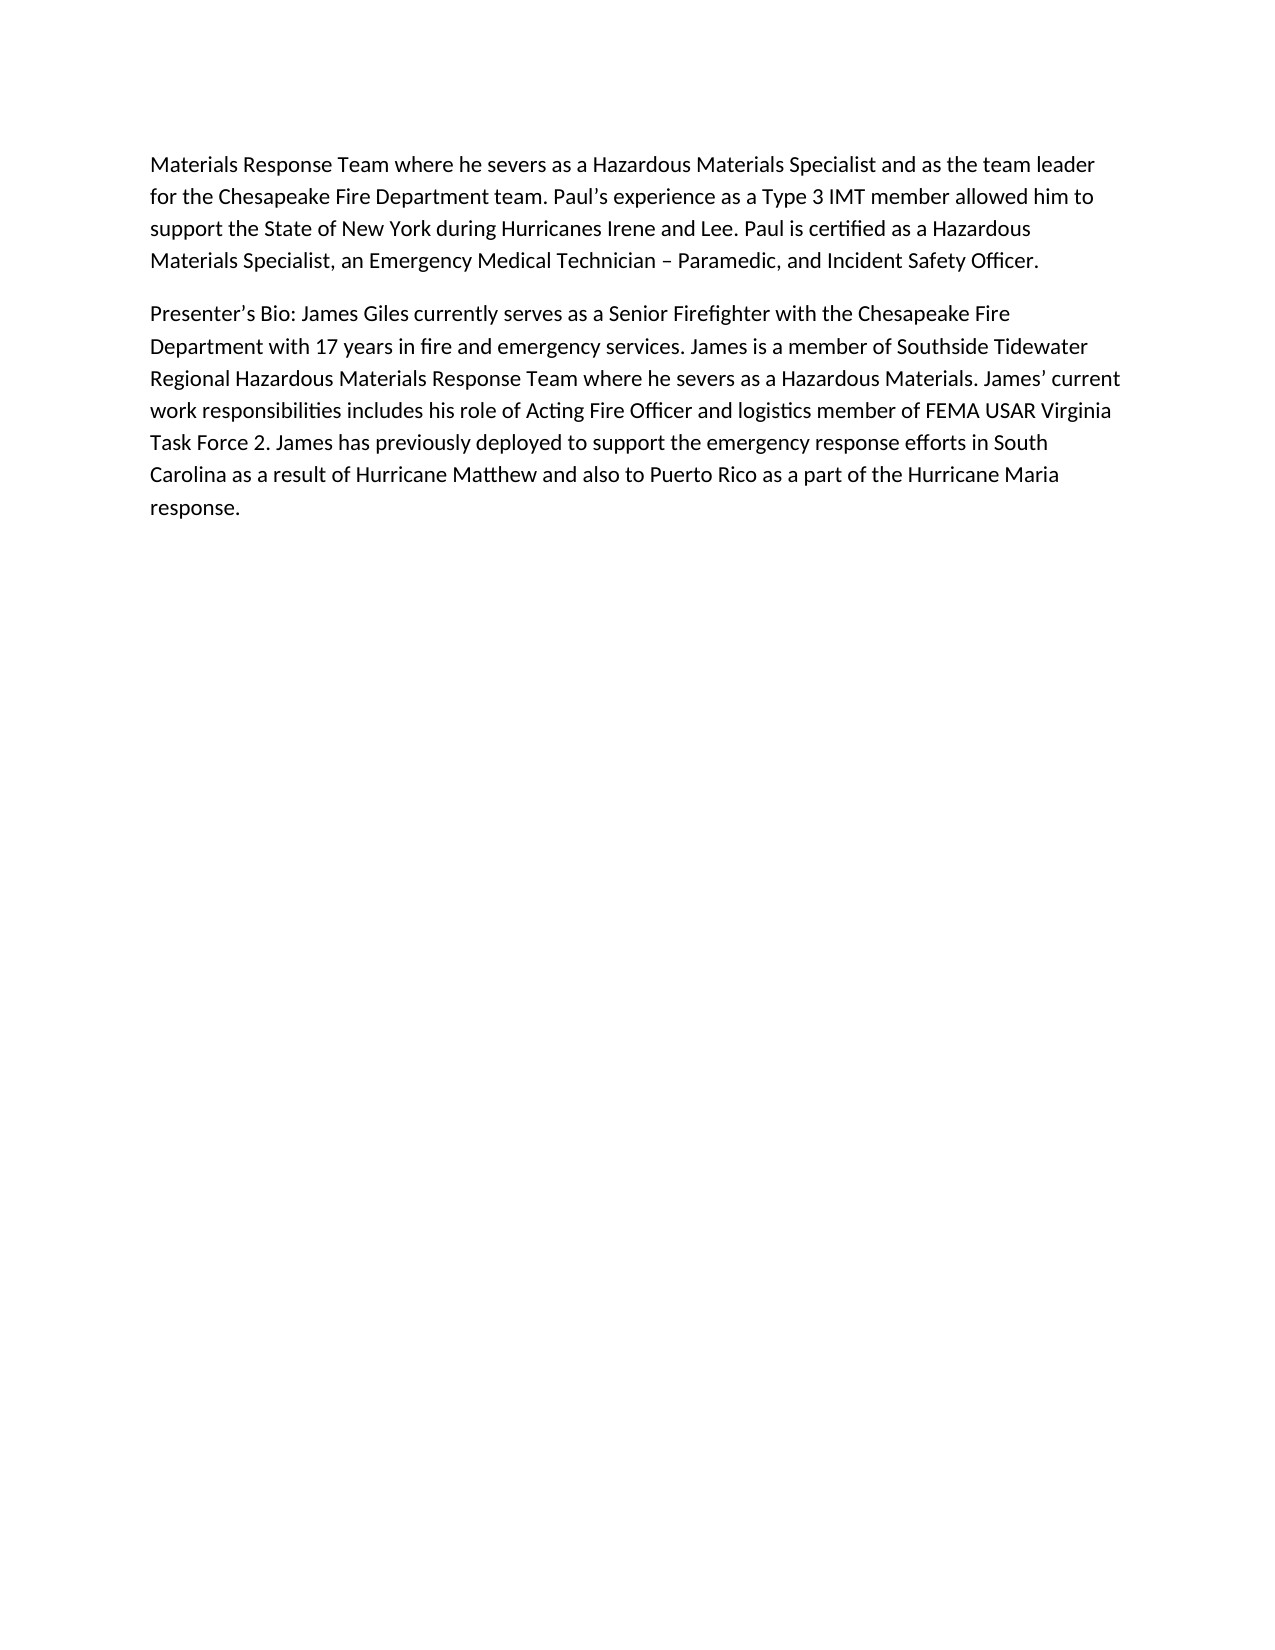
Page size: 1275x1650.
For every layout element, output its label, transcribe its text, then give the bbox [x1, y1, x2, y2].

text Presenter’s Bio: James Giles currently serves as a Senior Firefighter with the Chesapeake Fire Department with 17 years in fire and emergency services. James is a member of Southside Tidewater Regional Hazardous Materials Response Team where he severs as a Hazardous Materials. James’ current work responsibilities includes his role of Acting Fire Officer and logistics member of FEMA USAR Virginia Task Force 2. James has previously deployed to support the emergency response efforts in South Carolina as a result of Hurricane Matthew and also to Puerto Rico as a part of the Hurricane Maria response. [150, 299, 1125, 521]
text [150, 150, 1125, 274]
